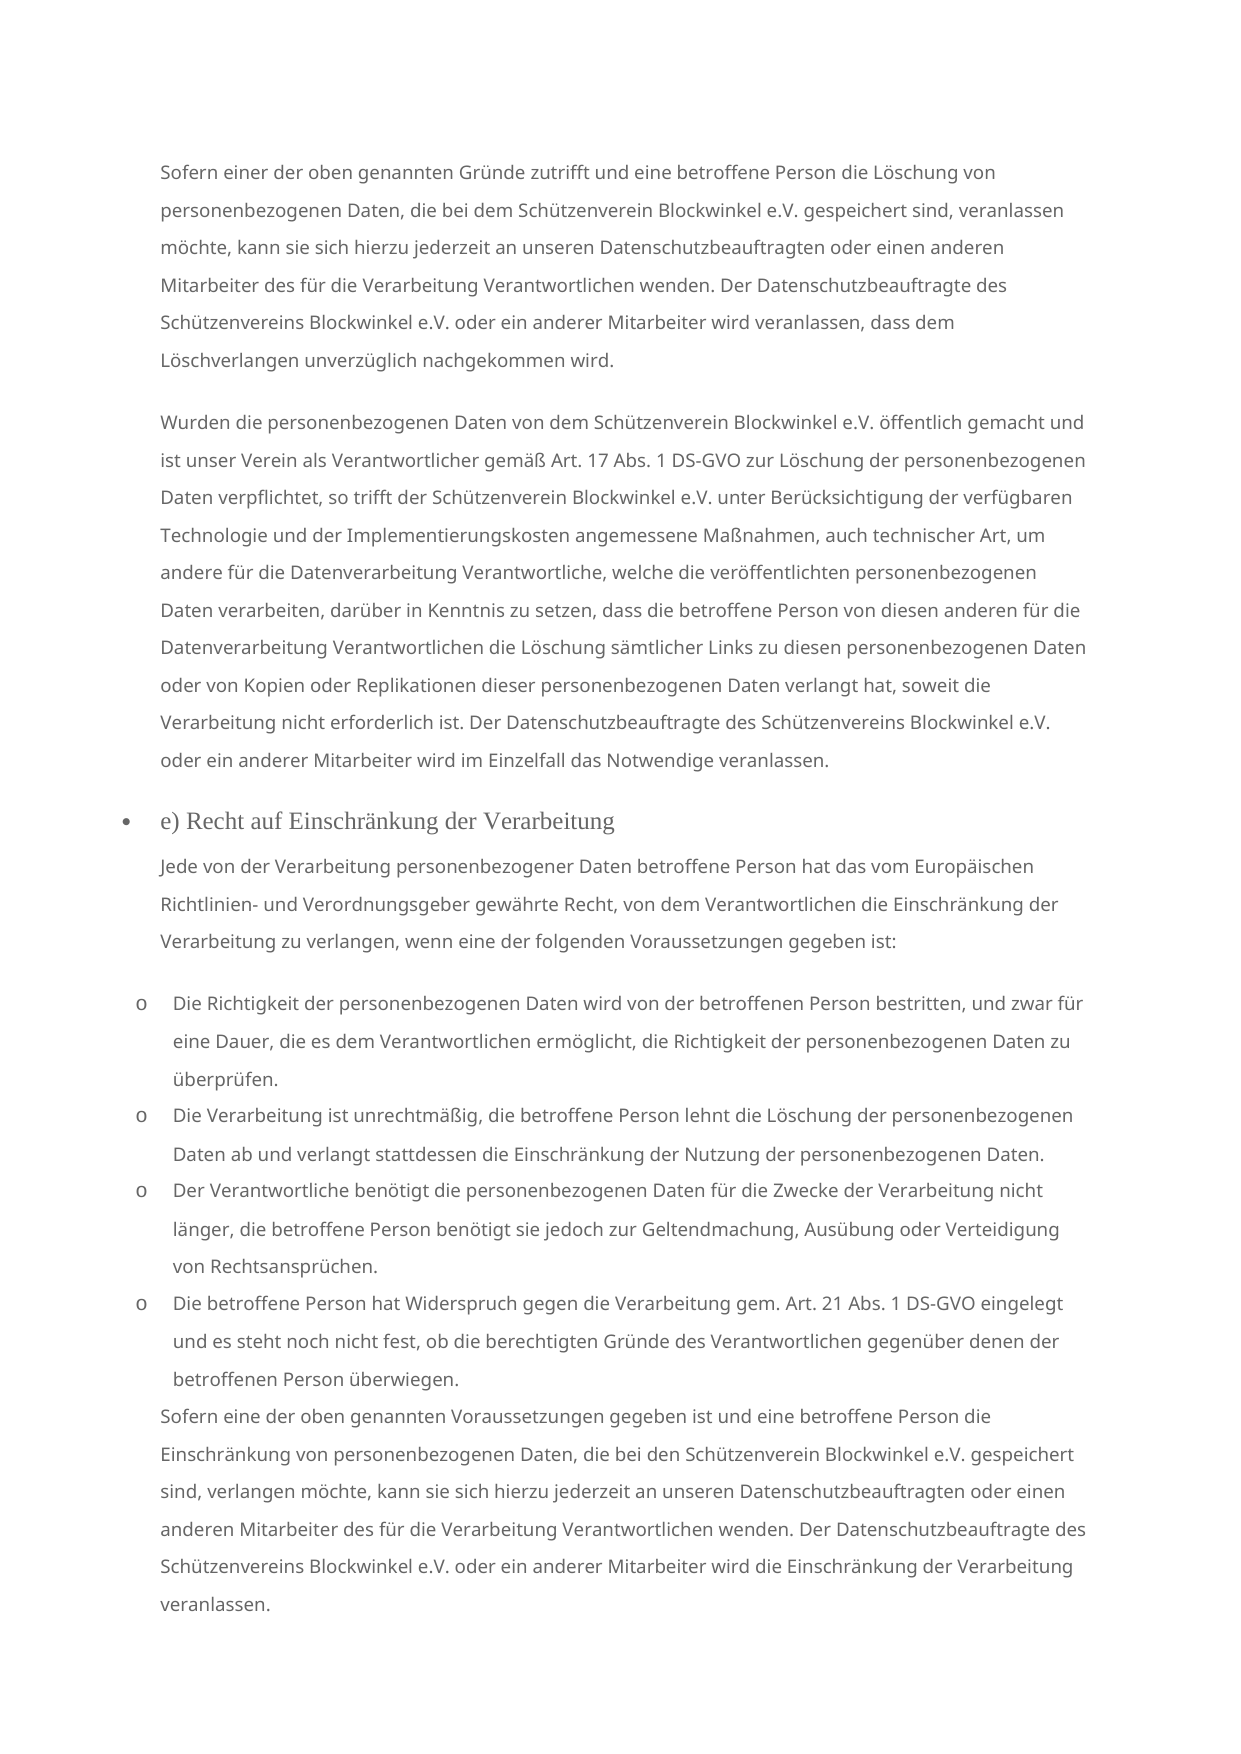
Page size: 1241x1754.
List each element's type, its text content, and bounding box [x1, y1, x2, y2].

list Die Richtigkeit der personenbezogenen Daten wird von der betroffenen Person bestritten, und zwar für eine Dauer, die es dem Verantwortlichen ermöglicht, die Richtigkeit der personenbezogenen Daten zu überprüfen. [135, 979, 1093, 1091]
list Der Verantwortliche benötigt die personenbezogenen Daten für die Zwecke der Verarbeitung nicht länger, die betroffene Person benötigt sie jedoch zur Geltendmachung, Ausübung oder Verteidigung von Rechtsansprüchen. [135, 1166, 1093, 1279]
list Die Verarbeitung ist unrechtmäßig, die betroffene Person lehnt die Löschung der personenbezogenen Daten ab und verlangt stattdessen die Einschränkung der Nutzung der personenbezogenen Daten. [135, 1091, 1093, 1166]
list e) Recht auf Einschränkung der Verarbeitung [123, 798, 1093, 835]
list Die betroffene Person hat Widerspruch gegen die Verarbeitung gem. Art. 21 Abs. 1 DS-GVO eingelegt und es steht noch nicht fest, ob die berechtigten Gründe des Verantwortlichen gegenüber denen der betroffenen Person überwiegen. [135, 1279, 1093, 1391]
text Sofern einer der oben genannten Gründe zutrifft und eine betroffene Person die Löschung von personenbezogenen Daten, die bei dem Schützenverein Blockwinkel e.V. gespeichert sind, veranlassen möchte, kann sie sich hierzu jederzeit an unseren Datenschutzbeauftragten oder einen anderen Mitarbeiter des für die Verarbeitung Verantwortlichen wenden. Der Datenschutzbeauftragte des Schützenvereins Blockwinkel e.V. oder ein anderer Mitarbeiter wird veranlassen, dass dem Löschverlangen unverzüglich nachgekommen wird. [160, 148, 1093, 373]
text Wurden die personenbezogenen Daten von dem Schützenverein Blockwinkel e.V. öffentlich gemacht und ist unser Verein als Verantwortlicher gemäß Art. 17 Abs. 1 DS-GVO zur Löschung der personenbezogenen Daten verpflichtet, so trifft der Schützenverein Blockwinkel e.V. unter Berücksichtigung der verfügbaren Technologie und der Implementierungskosten angemessene Maßnahmen, auch technischer Art, um andere für die Datenverarbeitung Verantwortliche, welche die veröffentlichten personenbezogenen Daten verarbeiten, darüber in Kenntnis zu setzen, dass die betroffene Person von diesen anderen für die Datenverarbeitung Verantwortlichen die Löschung sämtlicher Links zu diesen personenbezogenen Daten oder von Kopien oder Replikationen dieser personenbezogenen Daten verlangt hat, soweit die Verarbeitung nicht erforderlich ist. Der Datenschutzbeauftragte des Schützenvereins Blockwinkel e.V. oder ein anderer Mitarbeiter wird im Einzelfall das Notwendige veranlassen. [160, 398, 1093, 773]
text Sofern eine der oben genannten Voraussetzungen gegeben ist und eine betroffene Person die Einschränkung von personenbezogenen Daten, die bei den Schützenverein Blockwinkel e.V. gespeichert sind, verlangen möchte, kann sie sich hierzu jederzeit an unseren Datenschutzbeauftragten oder einen anderen Mitarbeiter des für die Verarbeitung Verantwortlichen wenden. Der Datenschutzbeauftragte des Schützenvereins Blockwinkel e.V. oder ein anderer Mitarbeiter wird die Einschränkung der Verarbeitung veranlassen. [160, 1391, 1093, 1616]
text Jede von der Verarbeitung personenbezogener Daten betroffene Person hat das vom Europäischen Richtlinien- und Verordnungsgeber gewährte Recht, von dem Verantwortlichen die Einschränkung der Verarbeitung zu verlangen, wenn eine der folgenden Voraussetzungen gegeben ist: [160, 841, 1093, 954]
